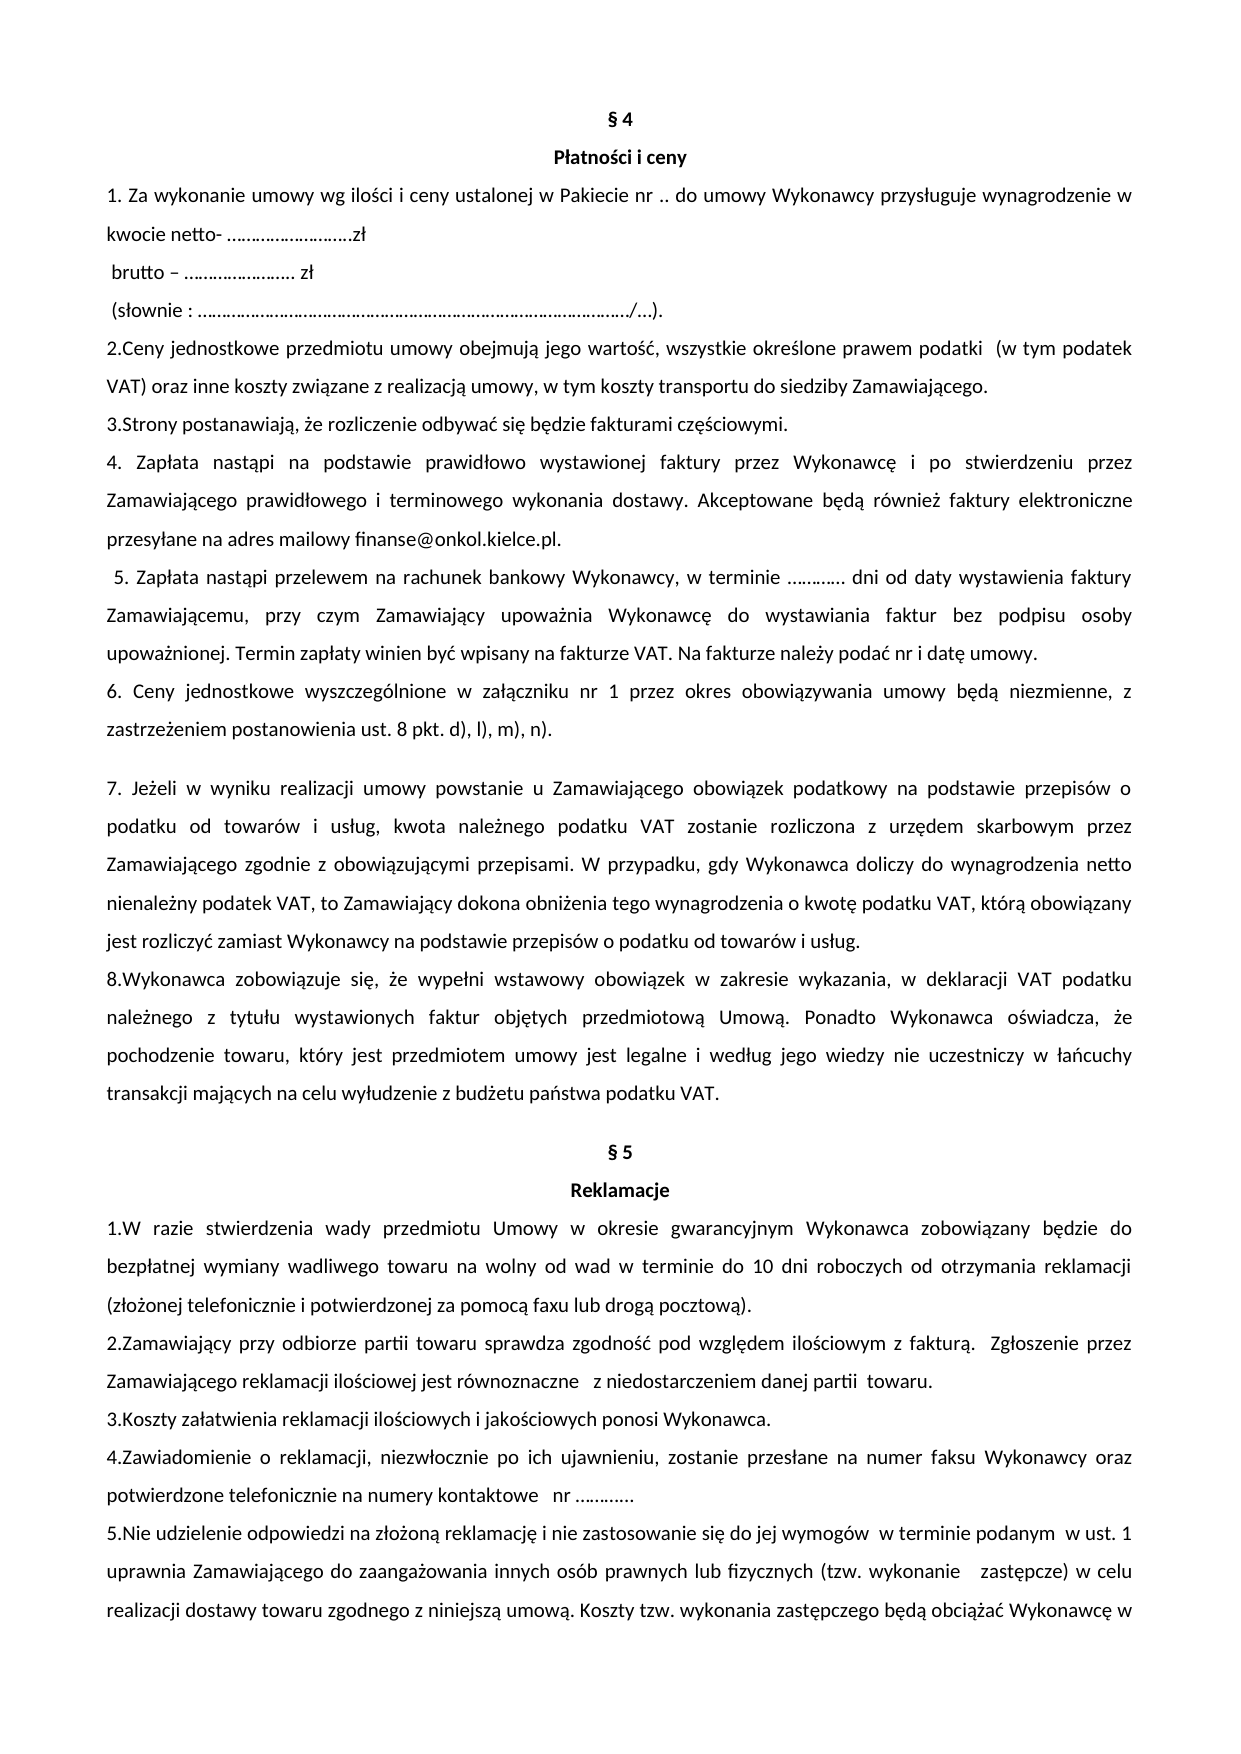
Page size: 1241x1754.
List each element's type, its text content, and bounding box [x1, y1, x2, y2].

text § 4 [106, 106, 1134, 132]
text 2.Ceny jednostkowe przedmiotu umowy obejmują jego wartość, wszystkie określone prawem podatki (w tym podatek VAT) oraz inne koszty związane z realizacją umowy, w tym koszty transportu do siedziby Zamawiającego. [106, 335, 1134, 399]
text Płatności i ceny [106, 144, 1134, 170]
text 5. Zapłata nastąpi przelewem na rachunek bankowy Wykonawcy, w terminie ………… dni od daty wystawienia faktury Zamawiającemu, przy czym Zamawiający upoważnia Wykonawcę do wystawiania faktur bez podpisu osoby upoważnionej. Termin zapłaty winien być wpisany na fakturze VAT. Na fakturze należy podać nr i datę umowy. [106, 564, 1134, 666]
text 4.Zawiadomienie o reklamacji, niezwłocznie po ich ujawnieniu, zostanie przesłane na numer faksu Wykonawcy oraz potwierdzone telefonicznie na numery kontaktowe nr ………... [106, 1444, 1134, 1508]
text brutto – ………………….. zł [106, 259, 1134, 284]
text 2.Zamawiający przy odbiorze partii towaru sprawdza zgodność pod względem ilościowym z fakturą. Zgłoszenie przez Zamawiającego reklamacji ilościowej jest równoznaczne z niedostarczeniem danej partii towaru. [106, 1330, 1134, 1393]
text § 5 [106, 1139, 1134, 1165]
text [106, 1521, 1134, 1622]
text 4. Zapłata nastąpi na podstawie prawidłowo wystawionej faktury przez Wykonawcę i po stwierdzeniu przez Zamawiającego prawidłowego i terminowego wykonania dostawy. Akceptowane będą również faktury elektroniczne przesyłane na adres mailowy finanse@onkol.kielce.pl. [106, 449, 1134, 551]
text 3.Strony postanawiają, że rozliczenie odbywać się będzie fakturami częściowymi. [106, 411, 1134, 437]
text (słownie : ………………………………………………………………………………/…). [106, 297, 1134, 322]
text 7. Jeżeli w wyniku realizacji umowy powstanie u Zamawiającego obowiązek podatkowy na podstawie przepisów o podatku od towarów i usług, kwota należnego podatku VAT zostanie rozliczona z urzędem skarbowym przez Zamawiającego zgodnie z obowiązującymi przepisami. W przypadku, gdy Wykonawca doliczy do wynagrodzenia netto nienależny podatek VAT, to Zamawiający dokona obniżenia tego wynagrodzenia o kwotę podatku VAT, którą obowiązany jest rozliczyć zamiast Wykonawcy na podstawie przepisów o podatku od towarów i usług. [106, 775, 1134, 953]
text Reklamacje [106, 1177, 1134, 1203]
text 1. Za wykonanie umowy wg ilości i ceny ustalonej w Pakiecie nr .. do umowy Wykonawcy przysługuje wynagrodzenie w kwocie netto- ……………………..zł [106, 183, 1134, 246]
text 6. Ceny jednostkowe wyszczególnione w załączniku nr 1 przez okres obowiązywania umowy będą niezmienne, z zastrzeżeniem postanowienia ust. 8 pkt. d), l), m), n). [106, 678, 1134, 742]
text 3.Koszty załatwienia reklamacji ilościowych i jakościowych ponosi Wykonawca. [106, 1406, 1134, 1432]
text 8.Wykonawca zobowiązuje się, że wypełni wstawowy obowiązek w zakresie wykazania, w deklaracji VAT podatku należnego z tytułu wystawionych faktur objętych przedmiotową Umową. Ponadto Wykonawca oświadcza, że pochodzenie towaru, który jest przedmiotem umowy jest legalne i według jego wiedzy nie uczestniczy w łańcuchy transakcji mających na celu wyłudzenie z budżetu państwa podatku VAT. [106, 966, 1134, 1106]
text 1.W razie stwierdzenia wady przedmiotu Umowy w okresie gwarancyjnym Wykonawca zobowiązany będzie do bezpłatnej wymiany wadliwego towaru na wolny od wad w terminie do 10 dni roboczych od otrzymania reklamacji (złożonej telefonicznie i potwierdzonej za pomocą faxu lub drogą pocztową). [106, 1216, 1134, 1317]
